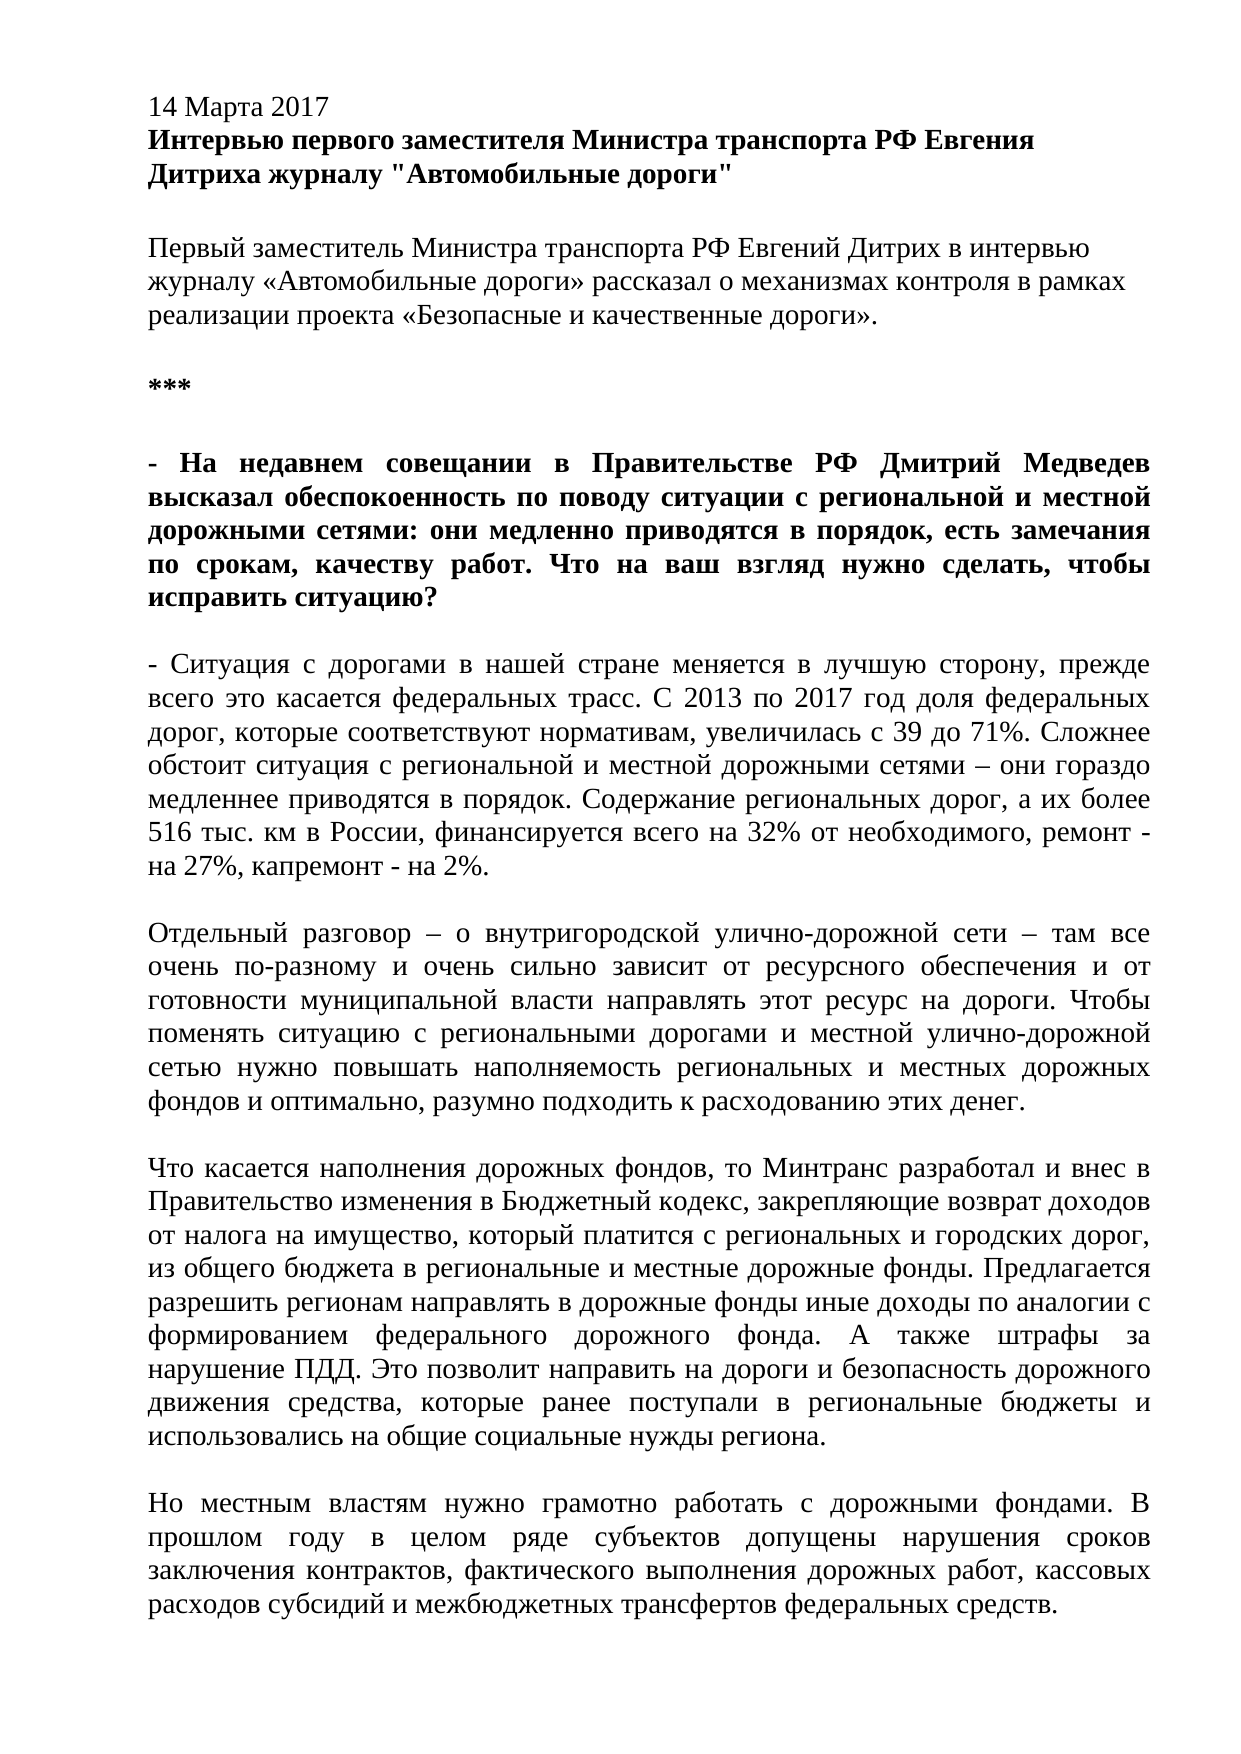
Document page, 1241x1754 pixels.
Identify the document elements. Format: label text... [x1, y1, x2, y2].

text Отдельный разговор – о внутригородской улично-дорожной сети – там все очень по-разному и очень сильно зависит от ресурсного обеспечения и от готовности муниципальной власти направлять этот ресурс на дороги. Чтобы поменять ситуацию с региональными дорогами и местной улично-дорожной сетью нужно повышать наполняемость региональных и местных дорожных фондов и оптимально, разумно подходить к расходованию этих денег. [148, 915, 1152, 1116]
text *** [148, 371, 1152, 405]
text Что касается наполнения дорожных фондов, то Минтранс разработал и внес в Правительство изменения в Бюджетный кодекс, закрепляющие возврат доходов от налога на имущество, который платится с региональных и городских дорог, из общего бюджета в региональные и местные дорожные фонды. Предлагается разрешить регионам направлять в дорожные фонды иные доходы по аналогии с формированием федерального дорожного фонда. А также штрафы за нарушение ПДД. Это позволит направить на дороги и безопасность дорожного движения средства, которые ранее поступали в региональные бюджеты и использовались на общие социальные нужды региона. [148, 1150, 1152, 1452]
text 14 Марта 2017 [148, 89, 1152, 122]
text - На недавнем совещании в Правительстве РФ Дмитрий Медведев высказал обеспокоенность по поводу ситуации с региональной и местной дорожными сетями: они медленно приводятся в порядок, есть замечания по срокам, качеству работ. Что на ваш взгляд нужно сделать, чтобы исправить ситуацию? [148, 445, 1152, 613]
text - Ситуация с дорогами в нашей стране меняется в лучшую сторону, прежде всего это касается федеральных трасс. С 2013 по 2017 год доля федеральных дорог, которые соответствуют нормативам, увеличилась с 39 до 71%. Сложнее обстоит ситуация с региональной и местной дорожными сетями – они гораздо медленнее приводятся в порядок. Содержание региональных дорог, а их более 516 тыс. км в России, финансируется всего на 32% от необходимого, ремонт - на 27%, капремонт - на 2%. [148, 647, 1152, 881]
text Но местным властям нужно грамотно работать с дорожными фондами. В прошлом году в целом ряде субъектов допущены нарушения сроков заключения контрактов, фактического выполнения дорожных работ, кассовых расходов субсидий и межбюджетных трансфертов федеральных средств. [148, 1485, 1152, 1619]
text Первый заместитель Министра транспорта РФ Евгений Дитрих в интервью журналу «Автомобильные дороги» рассказал о механизмах контроля в рамках реализации проекта «Безопасные и качественные дороги». [148, 230, 1152, 331]
text Интервью первого заместителя Министра транспорта РФ Евгения Дитриха журналу "Автомобильные дороги" [148, 122, 1152, 189]
